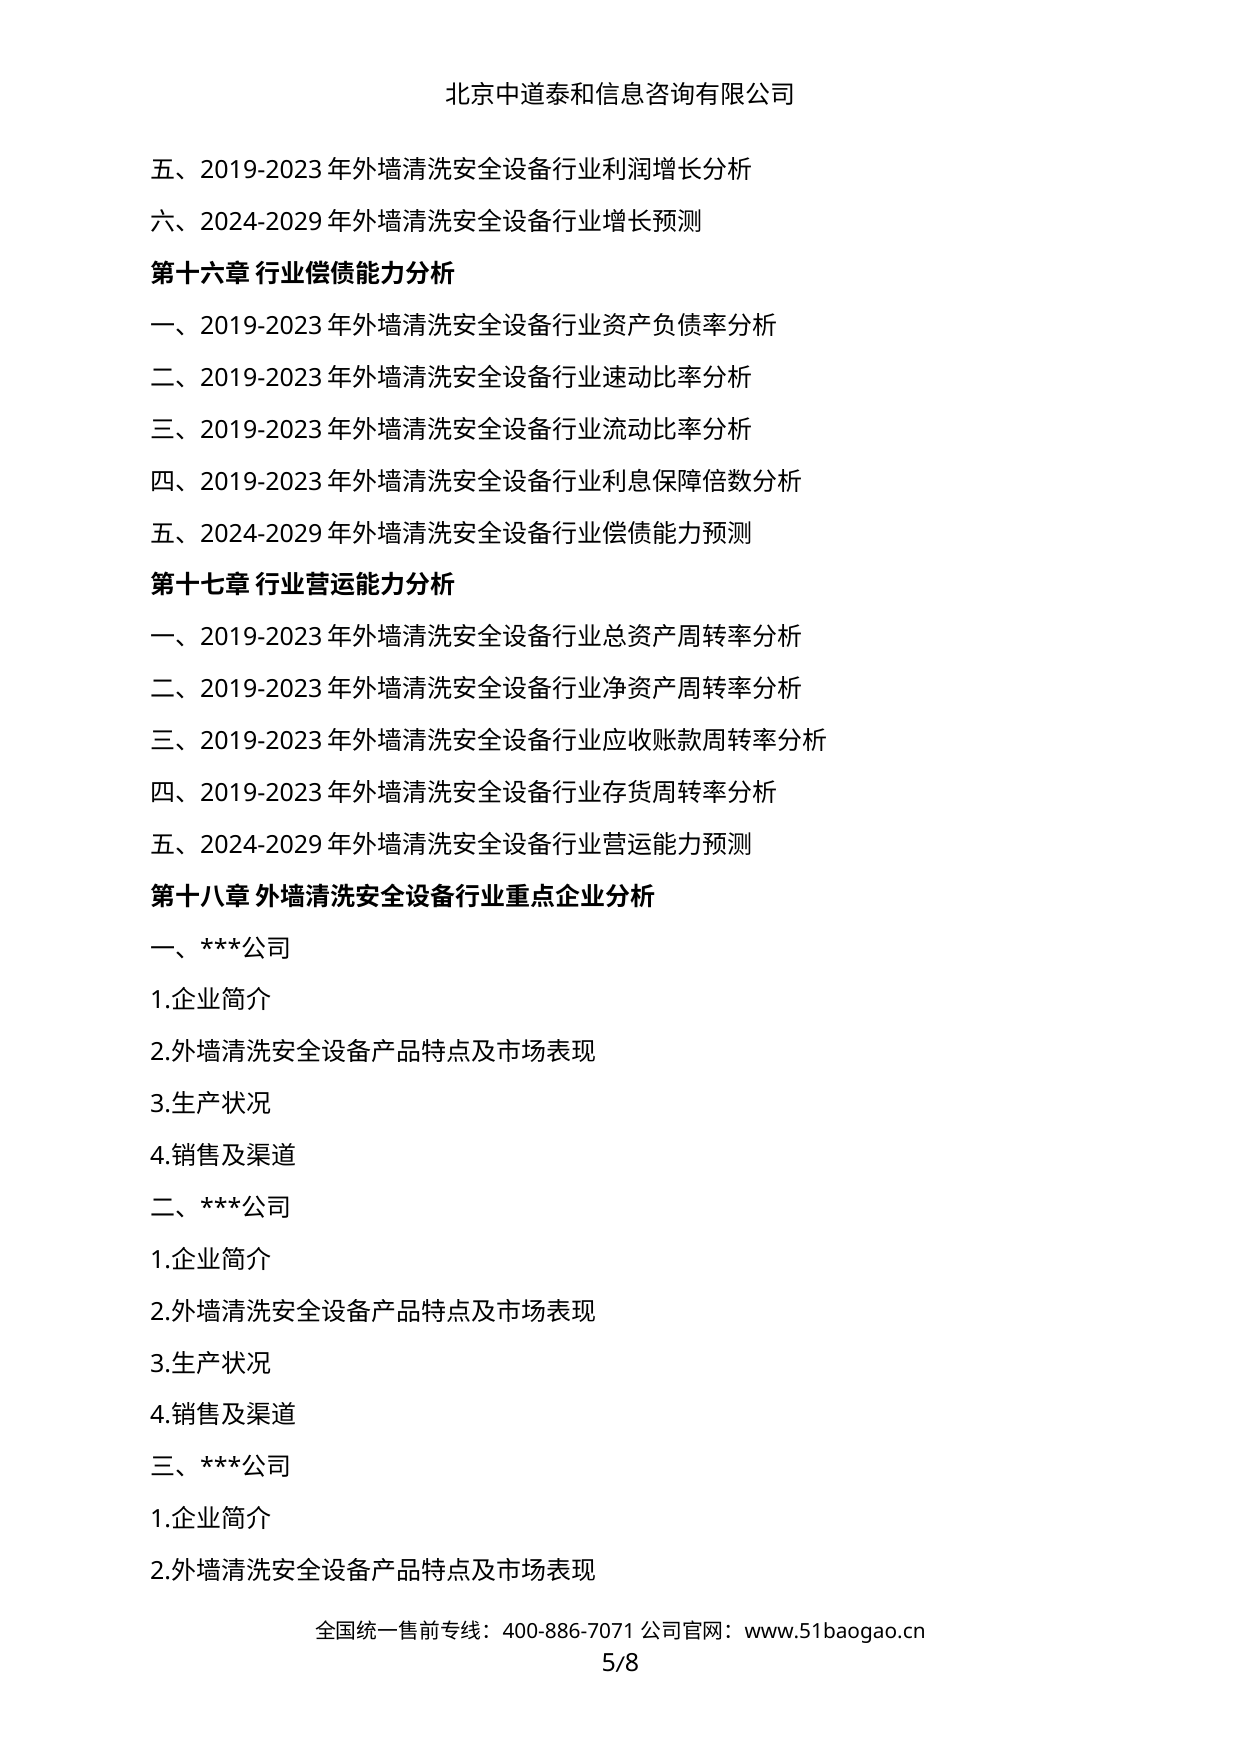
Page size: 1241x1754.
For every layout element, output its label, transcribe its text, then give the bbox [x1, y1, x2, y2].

text 4.销售及渠道 [150, 1395, 1090, 1431]
text 六、2024-2029年外墙清洗安全设备行业增长预测 [150, 202, 1090, 238]
text 4.销售及渠道 [150, 1136, 1090, 1172]
text 四、2019-2023年外墙清洗安全设备行业利息保障倍数分析 [150, 461, 1090, 497]
text 一、2019-2023年外墙清洗安全设备行业资产负债率分析 [150, 306, 1090, 342]
text 1.企业简介 [150, 980, 1090, 1016]
text 第十六章 行业偿债能力分析 [150, 254, 1090, 290]
text 五、2024-2029年外墙清洗安全设备行业营运能力预测 [150, 824, 1090, 861]
text 1.企业简介 [150, 1239, 1090, 1276]
text 二、2019-2023年外墙清洗安全设备行业净资产周转率分析 [150, 669, 1090, 705]
text 五、2019-2023年外墙清洗安全设备行业利润增长分析 [150, 150, 1090, 186]
text 3.生产状况 [150, 1343, 1090, 1379]
text 2.外墙清洗安全设备产品特点及市场表现 [150, 1032, 1090, 1068]
text 一、***公司 [150, 928, 1090, 964]
text 二、***公司 [150, 1187, 1090, 1224]
text 1.企业简介 [150, 1499, 1090, 1535]
text 四、2019-2023年外墙清洗安全设备行业存货周转率分析 [150, 772, 1090, 809]
text 2.外墙清洗安全设备产品特点及市场表现 [150, 1551, 1090, 1587]
text 2.外墙清洗安全设备产品特点及市场表现 [150, 1291, 1090, 1327]
text 三、2019-2023年外墙清洗安全设备行业流动比率分析 [150, 409, 1090, 446]
text 二、2019-2023年外墙清洗安全设备行业速动比率分析 [150, 357, 1090, 394]
text 五、2024-2029年外墙清洗安全设备行业偿债能力预测 [150, 513, 1090, 549]
text 一、2019-2023年外墙清洗安全设备行业总资产周转率分析 [150, 617, 1090, 653]
text 第十八章 外墙清洗安全设备行业重点企业分析 [150, 876, 1090, 912]
text 第十七章 行业营运能力分析 [150, 565, 1090, 601]
text 三、2019-2023年外墙清洗安全设备行业应收账款周转率分析 [150, 721, 1090, 757]
text 3.生产状况 [150, 1084, 1090, 1120]
text 三、***公司 [150, 1447, 1090, 1483]
